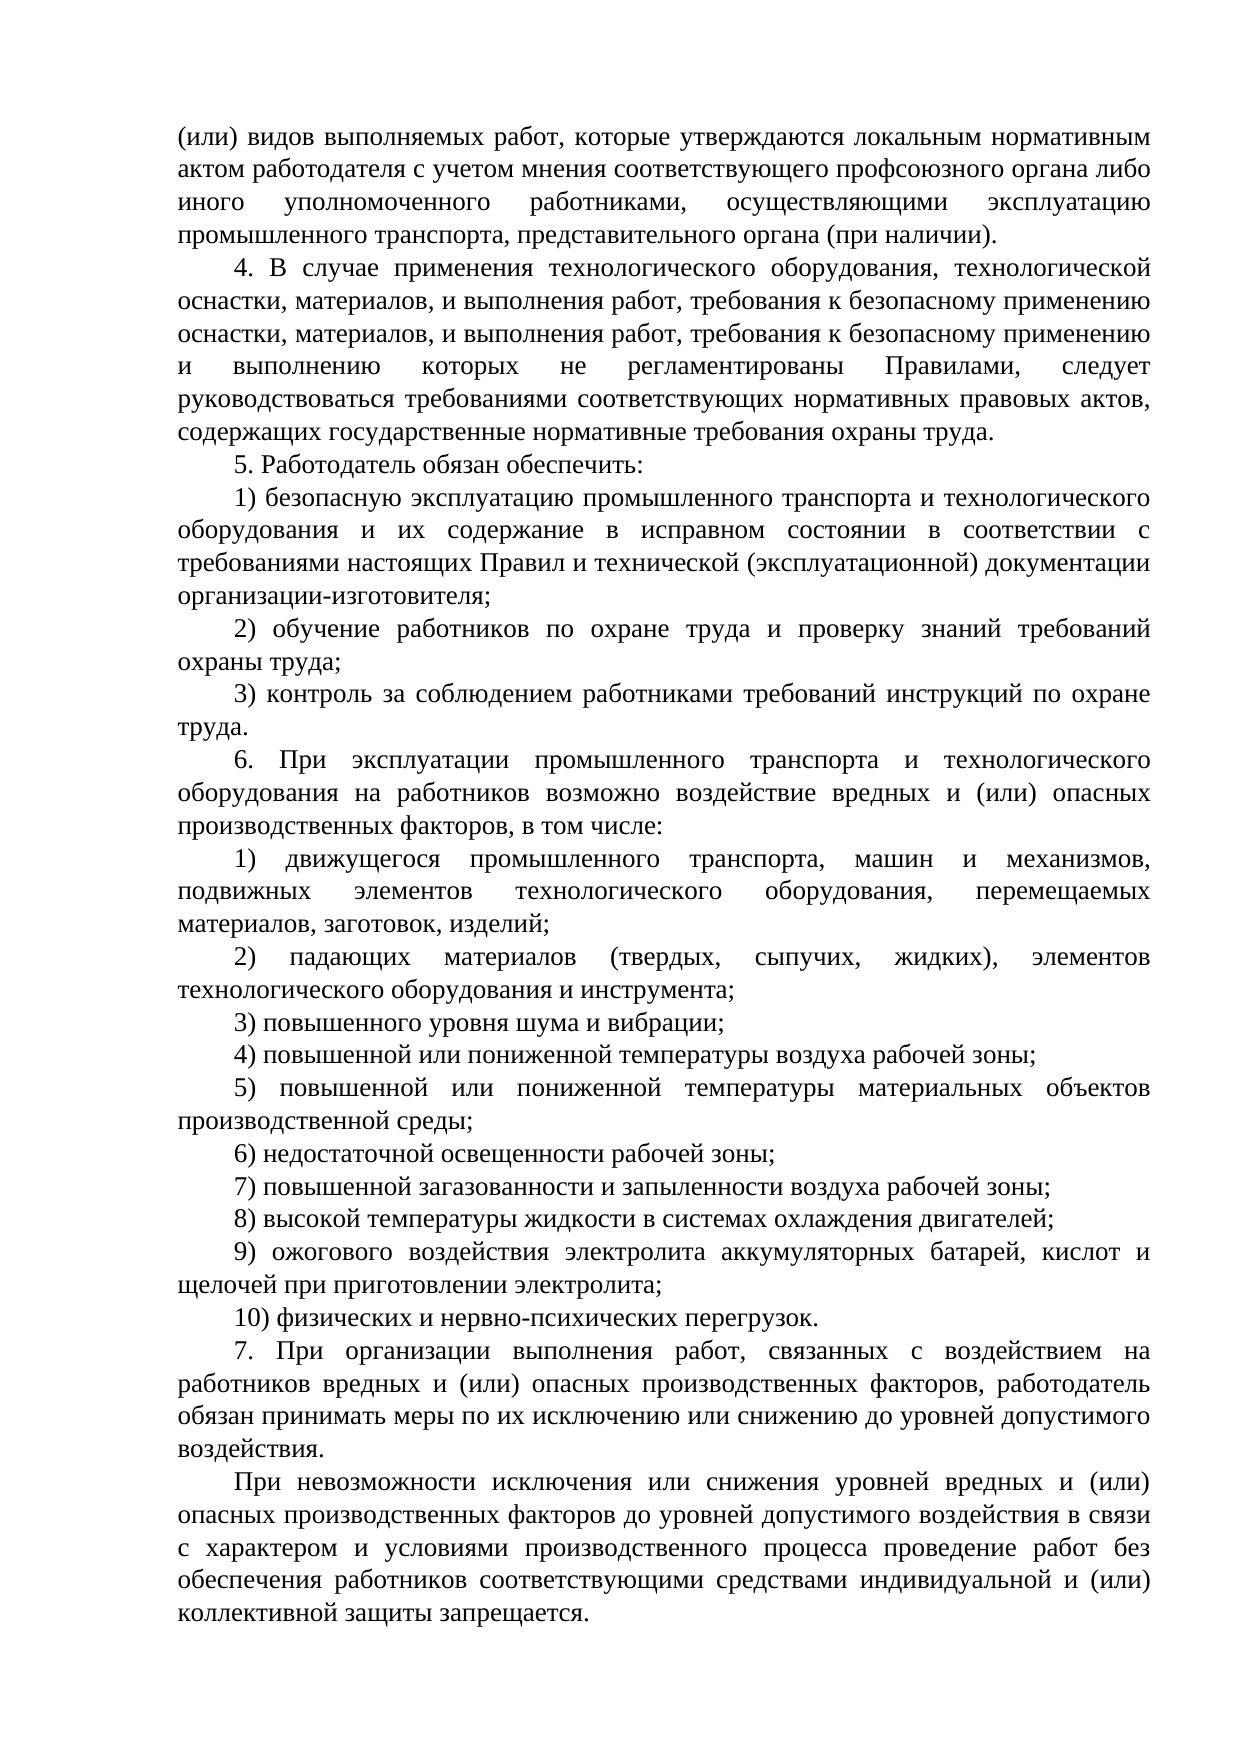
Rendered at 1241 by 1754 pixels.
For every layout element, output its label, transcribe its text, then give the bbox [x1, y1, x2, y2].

text 4) повышенной или пониженной температуры воздуха рабочей зоны; [177, 1037, 1152, 1070]
text 5. Работодатель обязан обеспечить: [177, 446, 1152, 479]
text 7. При организации выполнения работ, связанных с воздействием на работников вредных и (или) опасных производственных факторов, работодатель обязан принимать меры по их исключению или снижению до уровней допустимого воздействия. [177, 1332, 1152, 1463]
text 2) обучение работников по охране труда и проверку знаний требований охраны труда; [177, 610, 1152, 676]
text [177, 118, 1152, 249]
text 6. При эксплуатации промышленного транспорта и технологического оборудования на работников возможно воздействие вредных и (или) опасных производственных факторов, в том числе: [177, 742, 1152, 840]
text При невозможности исключения или снижения уровней вредных и (или) опасных производственных факторов до уровней допустимого воздействия в связи с характером и условиями производственного процесса проведение работ без обеспечения работников соответствующими средствами индивидуальной и (или) коллективной защиты запрещается. [177, 1463, 1152, 1627]
text 10) физических и нервно-психических перегрузок. [177, 1299, 1152, 1332]
text 2) падающих материалов (твердых, сыпучих, жидких), элементов технологического оборудования и инструмента; [177, 938, 1152, 1004]
text 3) контроль за соблюдением работниками требований инструкций по охране труда. [177, 676, 1152, 742]
text 9) ожогового воздействия электролита аккумуляторных батарей, кислот и щелочей при приготовлении электролита; [177, 1234, 1152, 1299]
text 1) движущегося промышленного транспорта, машин и механизмов, подвижных элементов технологического оборудования, перемещаемых материалов, заготовок, изделий; [177, 840, 1152, 938]
text 1) безопасную эксплуатацию промышленного транспорта и технологического оборудования и их содержание в исправном состоянии в соответствии с требованиями настоящих Правил и технической (эксплуатационной) документации организации-изготовителя; [177, 479, 1152, 610]
text 5) повышенной или пониженной температуры материальных объектов производственной среды; [177, 1070, 1152, 1135]
text 4. В случае применения технологического оборудования, технологической оснастки, материалов, и выполнения работ, требования к безопасному применению оснастки, материалов, и выполнения работ, требования к безопасному применению и выполнению которых не регламентированы Правилами, следует руководствоваться требованиями соответствующих нормативных правовых актов, содержащих государственные нормативные требования охраны труда. [177, 249, 1152, 446]
text 3) повышенного уровня шума и вибрации; [177, 1004, 1152, 1037]
text 8) высокой температуры жидкости в системах охлаждения двигателей; [177, 1201, 1152, 1234]
text 6) недостаточной освещенности рабочей зоны; [177, 1135, 1152, 1168]
text 7) повышенной загазованности и запыленности воздуха рабочей зоны; [177, 1168, 1152, 1201]
